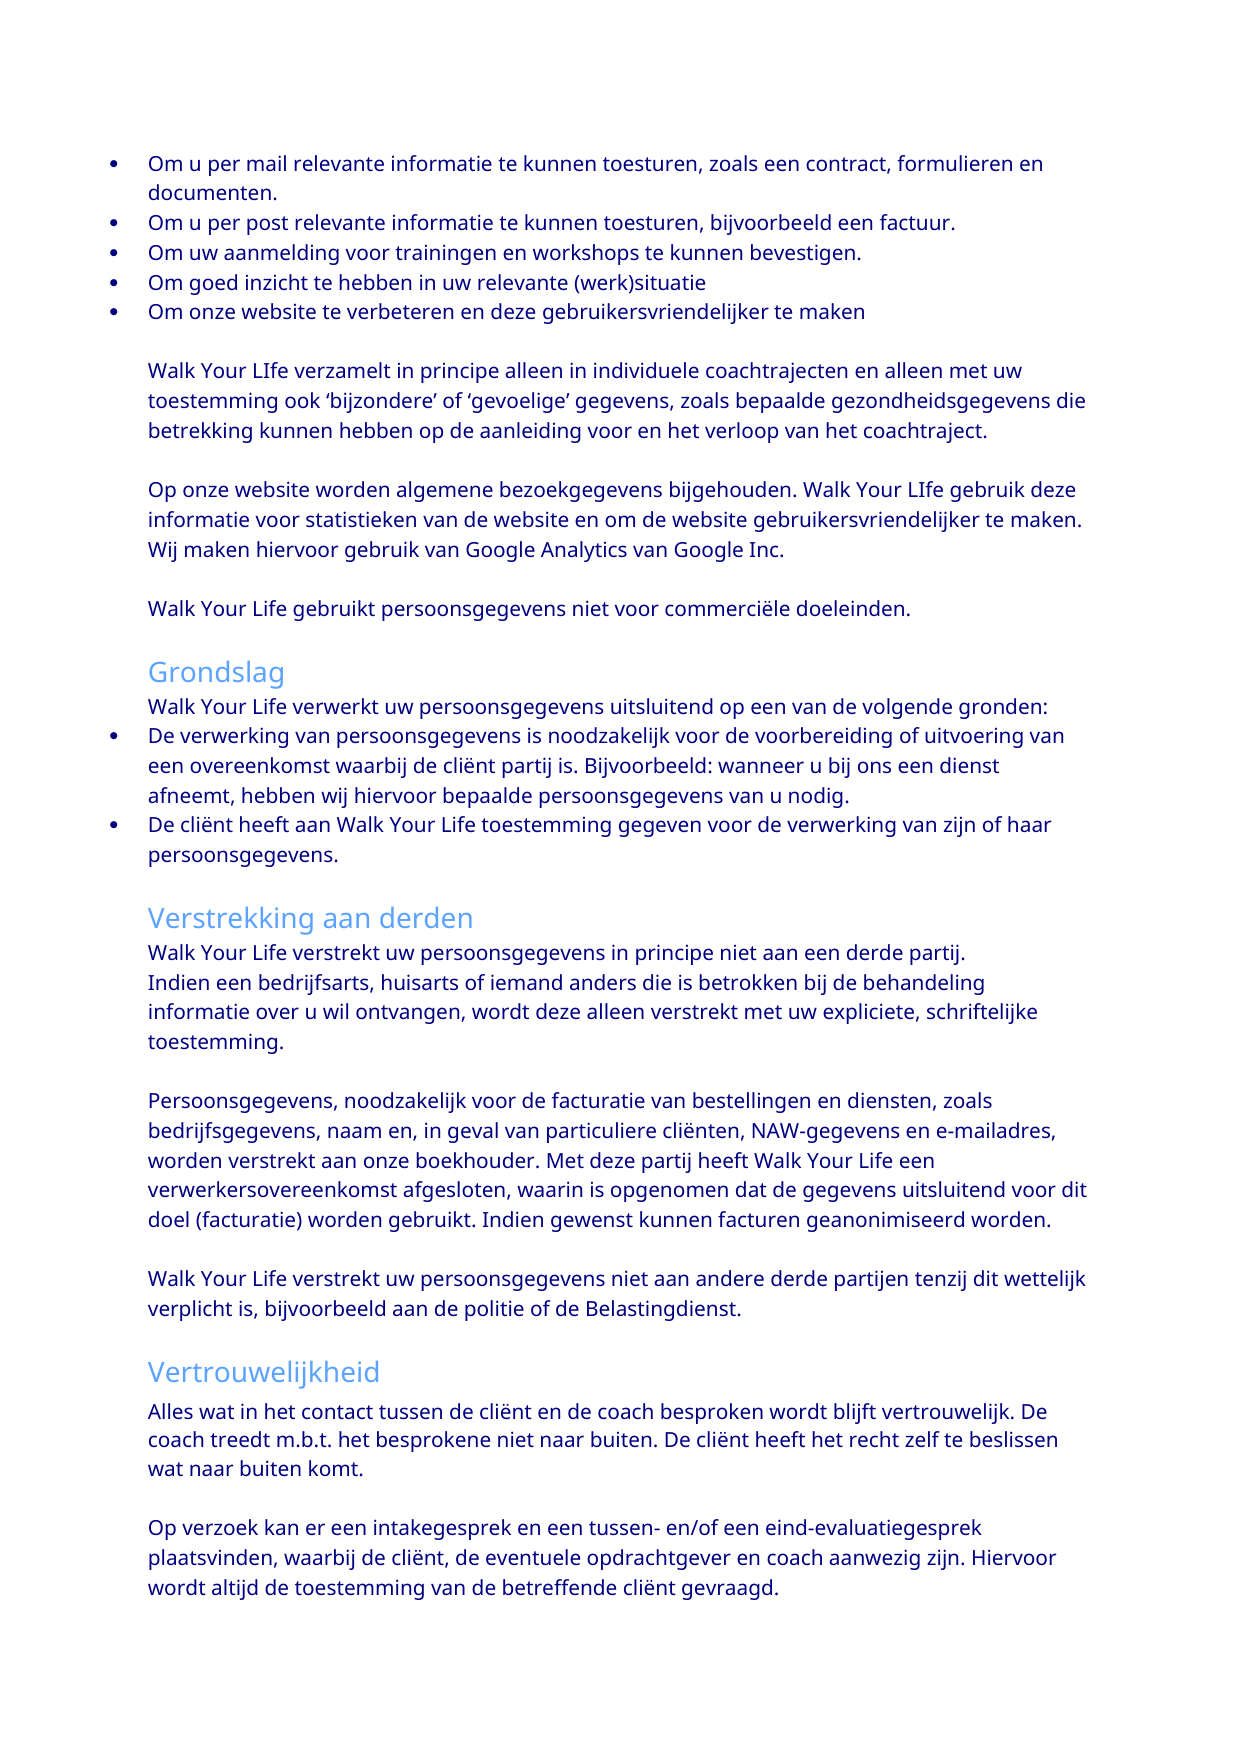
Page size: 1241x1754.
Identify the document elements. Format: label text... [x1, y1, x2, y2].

subtitle Vertrouwelijkheid [148, 1352, 1093, 1391]
list Om goed inzicht te hebben in uw relevante (werk)situatie [110, 266, 1093, 296]
subtitle Grondslag [148, 652, 1093, 691]
list Om onze website te verbeteren en deze gebruikersvriendelijker te maken [110, 296, 1093, 326]
list Om u per post relevante informatie te kunnen toesturen, bijvoorbeeld een factuur. [110, 207, 1093, 237]
list De cliënt heeft aan Walk Your Life toestemming gegeven voor de verwerking van zijn of haar persoonsgegevens. [110, 809, 1093, 869]
subtitle Verstrekking aan derden [148, 898, 1093, 937]
list De verwerking van persoonsgegevens is noodzakelijk voor de voorbereiding of uitvoering van een overeenkomst waarbij de cliënt partij is. Bijvoorbeeld: wanneer u bij ons een dienst afneemt, hebben wij hiervoor bepaalde persoonsgegevens van u nodig. [110, 720, 1093, 809]
text Op onze website worden algemene bezoekgegevens bijgehouden. Walk Your LIfe gebruik deze informatie voor statistieken van de website en om de website gebruikersvriendelijker te maken. Wij maken hiervoor gebruik van Google Analytics van Google Inc. [148, 474, 1093, 563]
text Persoonsgegevens, noodzakelijk voor de facturatie van bestellingen en diensten, zoals bedrijfsgegevens, naam en, in geval van particuliere cliënten, NAW-gegevens en e-mailadres, worden verstrekt aan onze boekhouder. Met deze partij heeft Walk Your Life een verwerkersovereenkomst afgesloten, waarin is opgenomen dat de gegevens uitsluitend voor dit doel (facturatie) worden gebruikt. Indien gewenst kunnen facturen geanonimiseerd worden. [148, 1056, 1093, 1234]
text Op verzoek kan er een intakegesprek en een tussen- en/of een eind-evaluatiegesprek plaatsvinden, waarbij de cliënt, de eventuele opdrachtgever en coach aanwezig zijn. Hiervoor wordt altijd de toestemming van de betreffende cliënt gevraagd. [148, 1512, 1093, 1601]
text Walk Your Life verwerkt uw persoonsgegevens uitsluitend op een van de volgende gronden: [148, 691, 1093, 720]
text Walk Your Life verstrekt uw persoonsgegevens niet aan andere derde partijen tenzij dit wettelijk verplicht is, bijvoorbeeld aan de politie of de Belastingdienst. [148, 1234, 1093, 1323]
list Om u per mail relevante informatie te kunnen toesturen, zoals een contract, formulieren en documenten. [110, 148, 1093, 207]
text Walk Your Life gebruikt persoonsgegevens niet voor commerciële doeleinden. [148, 593, 1093, 623]
text Walk Your LIfe verzamelt in principe alleen in individuele coachtrajecten en alleen met uw toestemming ook ‘bijzondere’ of ‘gevoelige’ gegevens, zoals bepaalde gezondheidsgegevens die betrekking kunnen hebben op de aanleiding voor en het verloop van het coachtraject. [148, 355, 1093, 444]
text Indien een bedrijfsarts, huisarts of iemand anders die is betrokken bij de behandeling informatie over u wil ontvangen, wordt deze alleen verstrekt met uw expliciete, schriftelijke toestemming. [148, 966, 1093, 1056]
list Om uw aanmelding voor trainingen en workshops te kunnen bevestigen. [110, 237, 1093, 266]
text Alles wat in het contact tussen de cliënt en de coach besproken wordt blijft vertrouwelijk. De coach treedt m.b.t. het besprokene niet naar buiten. De cliënt heeft het recht zelf te beslissen wat naar buiten komt. [148, 1397, 1093, 1482]
text Walk Your Life verstrekt uw persoonsgegevens in principe niet aan een derde partij. [148, 937, 1093, 966]
